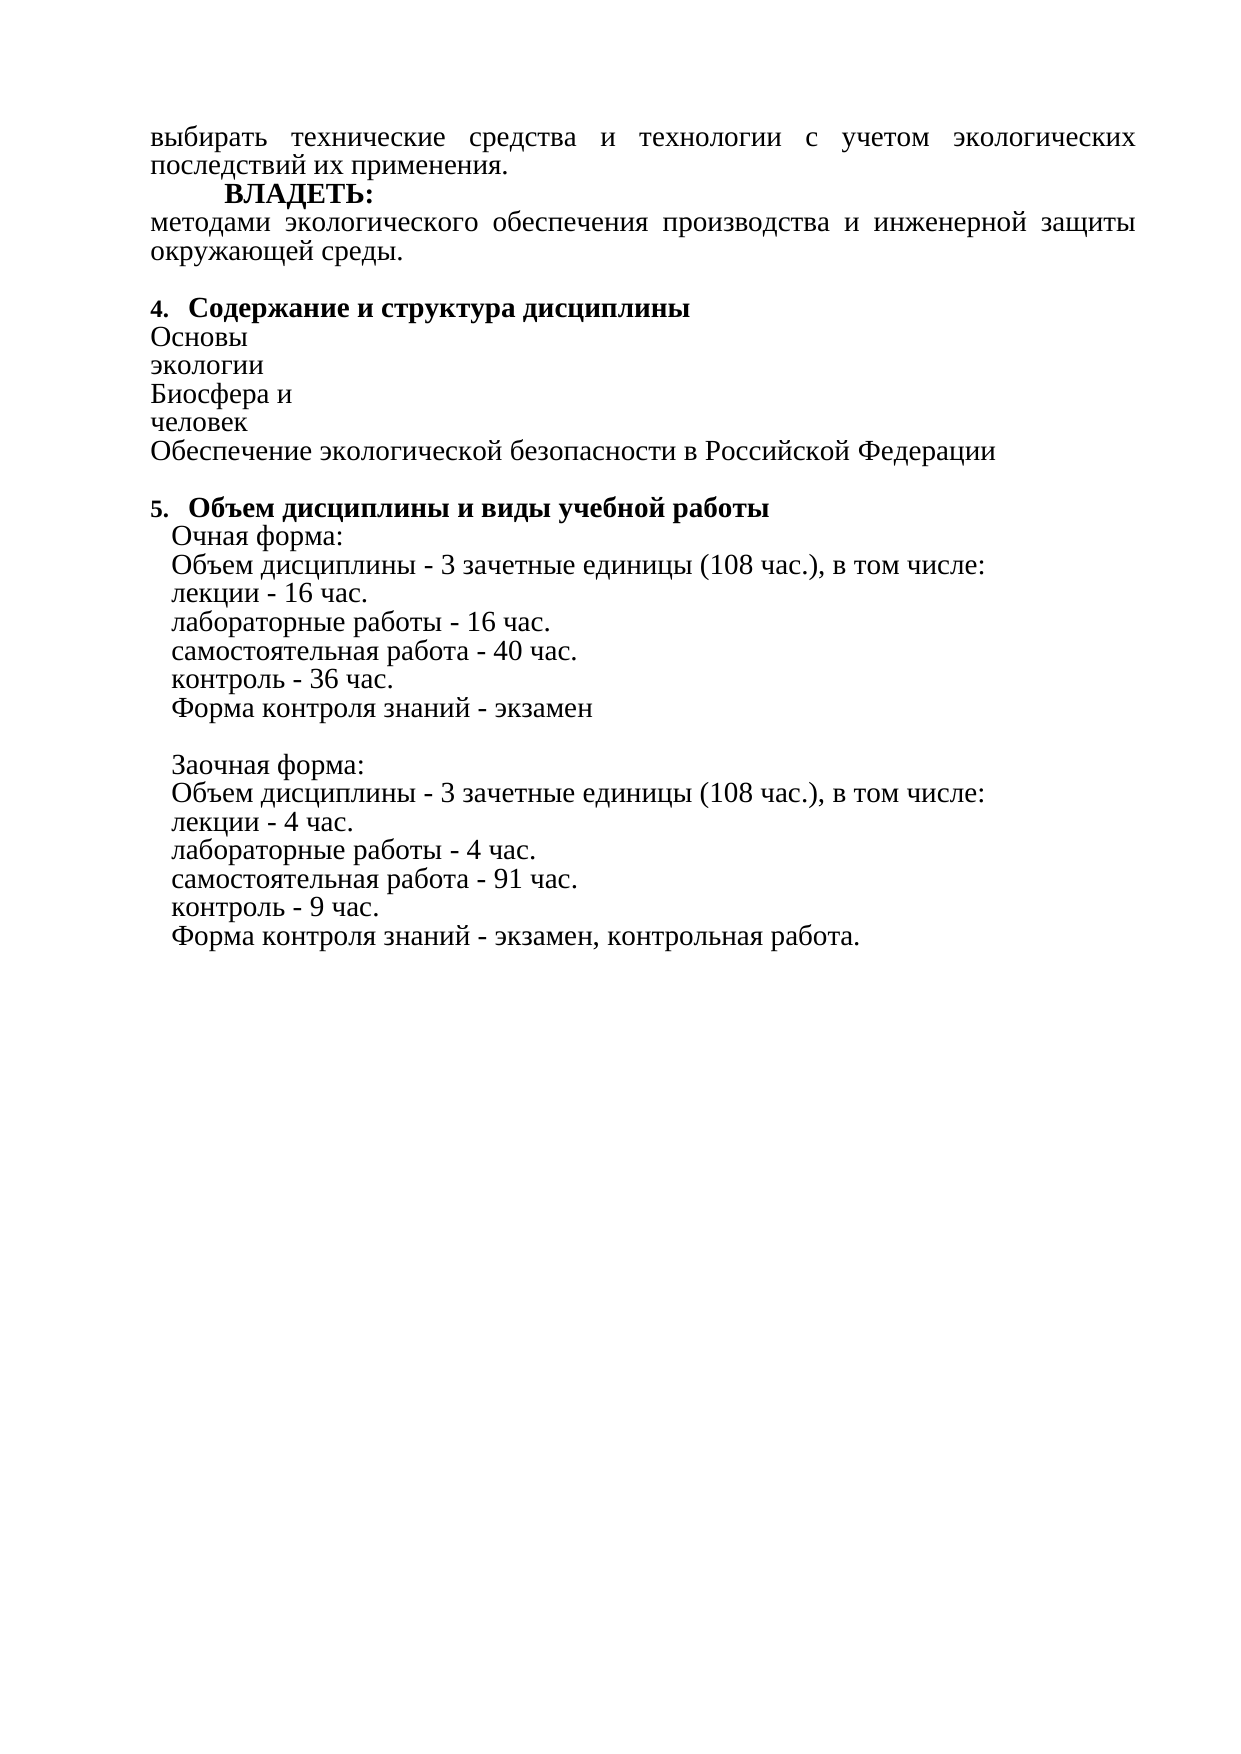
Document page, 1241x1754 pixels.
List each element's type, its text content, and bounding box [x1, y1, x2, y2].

text Заочная форма: [171, 751, 1136, 780]
text самостоятельная работа - 91 час. [171, 865, 1136, 894]
text Обеспечение экологической безопасности в Российской Федерации [150, 437, 1136, 466]
list Объем дисциплины и виды учебной работы [150, 494, 1136, 523]
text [150, 123, 1136, 180]
text Основы экологии Биосфера и человек [150, 323, 366, 437]
text самостоятельная работа - 40 час. [171, 637, 1136, 666]
text ВЛАДЕТЬ: [224, 180, 1136, 209]
text Форма контроля знаний - экзамен, контрольная работа. [171, 922, 1136, 951]
text Объем дисциплины - 3 зачетные единицы (108 час.), в том числе: [171, 551, 1136, 580]
text контроль - 9 час. [171, 894, 1136, 922]
text лабораторные работы - 16 час. [171, 608, 1136, 637]
text лабораторные работы - 4 час. [171, 837, 1136, 865]
text лекции - 4 час. [171, 808, 1136, 837]
list Содержание и структура дисциплины [150, 294, 1136, 323]
text Очная форма: [171, 523, 1136, 551]
text методами экологического обеспечения производства и инженерной защиты окружающей среды. [150, 209, 1136, 266]
text Форма контроля знаний - экзамен [171, 694, 870, 723]
text лекции - 16 час. [171, 580, 1136, 608]
text контроль - 36 час. [171, 666, 1136, 694]
text Объем дисциплины - 3 зачетные единицы (108 час.), в том числе: [171, 780, 1136, 808]
